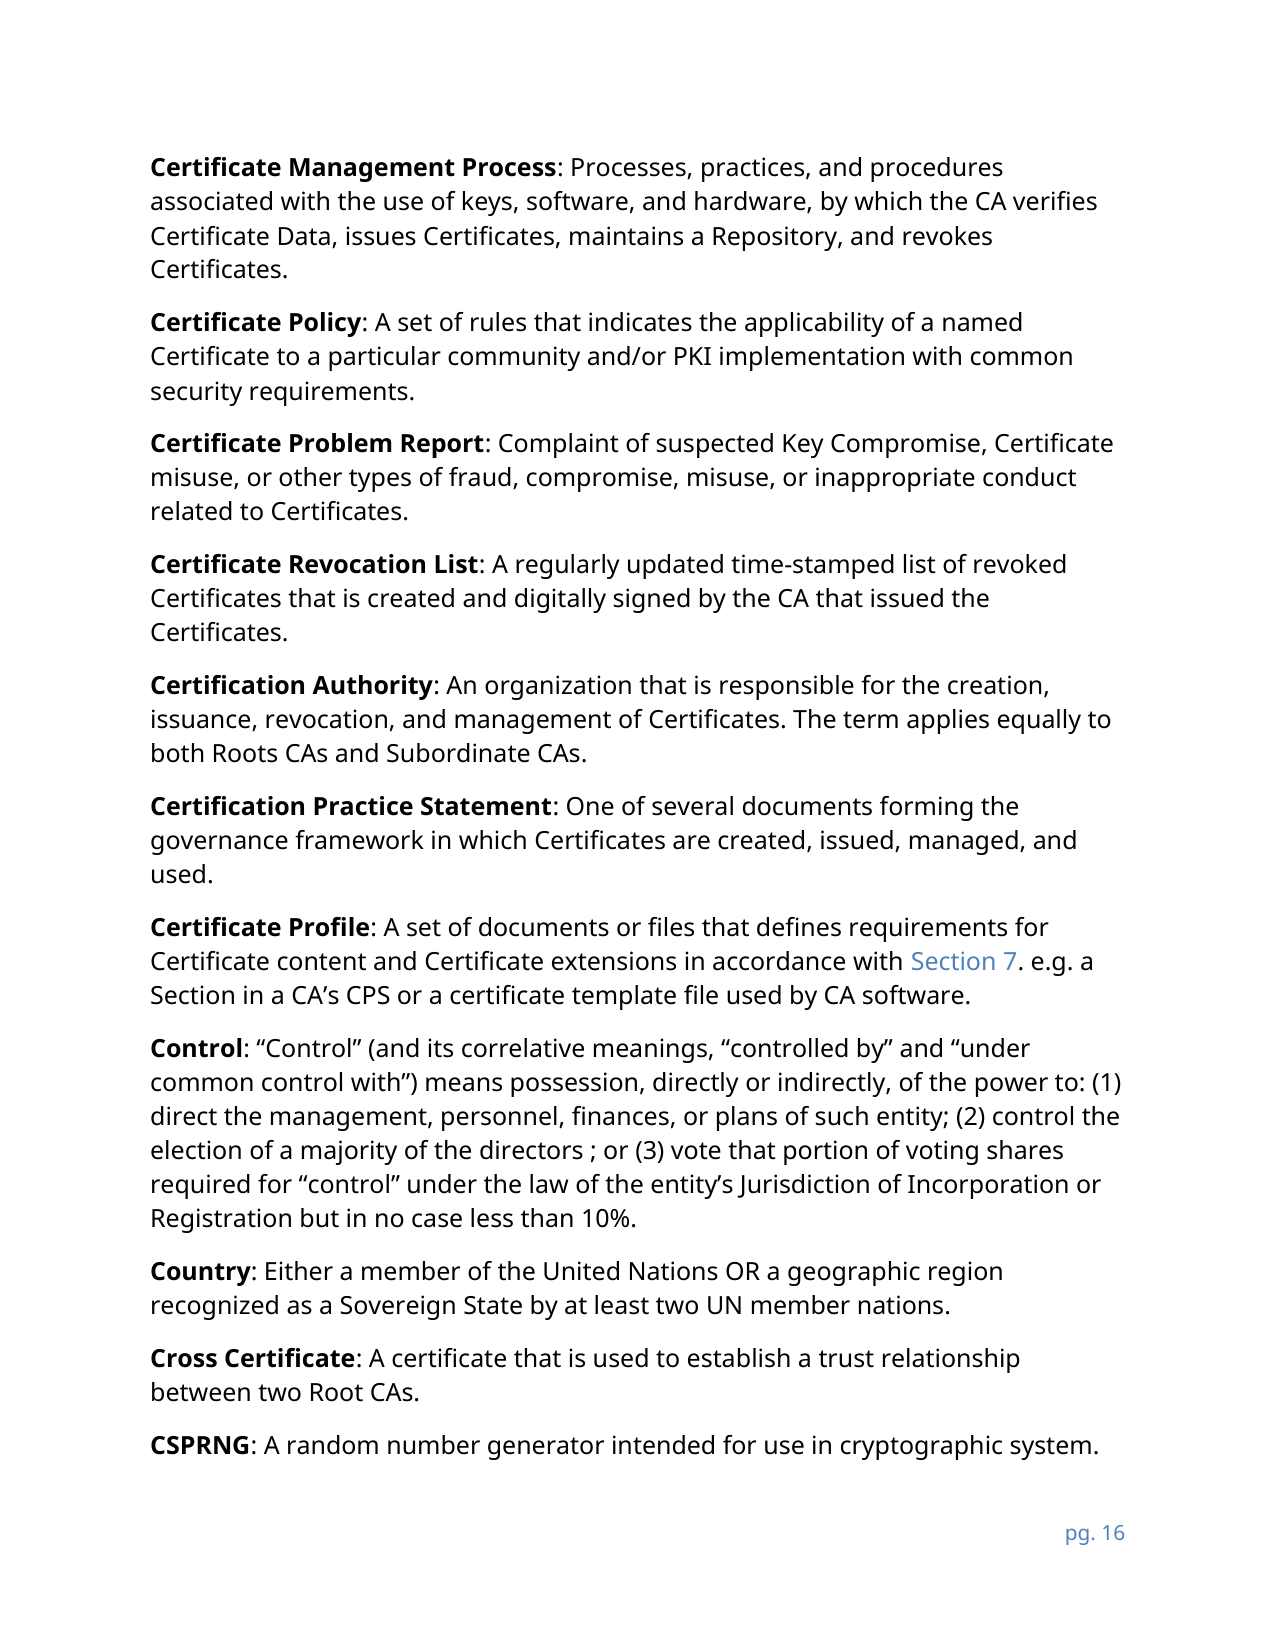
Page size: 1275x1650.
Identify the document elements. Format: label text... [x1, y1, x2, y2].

text Certificate Profile: A set of documents or files that defines requirements for Certificate content and Certificate extensions in accordance with Section 7. e.g. a Section in a CA’s CPS or a certificate template file used by CA software. [150, 910, 1125, 1012]
text Certificate Policy: A set of rules that indicates the applicability of a named Certificate to a particular community and/or PKI implementation with common security requirements. [150, 305, 1125, 407]
text Country: Either a member of the United Nations OR a geographic region recognized as a Sovereign State by at least two UN member nations. [150, 1254, 1125, 1322]
text Certificate Revocation List: A regularly updated time-stamped list of revoked Certificates that is created and digitally signed by the CA that issued the Certificates. [150, 547, 1125, 649]
text Certification Authority: An organization that is responsible for the creation, issuance, revocation, and management of Certificates. The term applies equally to both Roots CAs and Subordinate CAs. [150, 668, 1125, 770]
text Certificate Problem Report: Complaint of suspected Key Compromise, Certificate misuse, or other types of fraud, compromise, misuse, or inappropriate conduct related to Certificates. [150, 426, 1125, 528]
text Certification Practice Statement: One of several documents forming the governance framework in which Certificates are created, issued, managed, and used. [150, 789, 1125, 891]
text Certificate Management Process: Processes, practices, and procedures associated with the use of keys, software, and hardware, by which the CA verifies Certificate Data, issues Certificates, maintains a Repository, and revokes Certificates. [150, 150, 1125, 286]
text Cross Certificate: A certificate that is used to establish a trust relationship between two Root CAs. [150, 1341, 1125, 1409]
text Control: “Control” (and its correlative meanings, “controlled by” and “under common control with”) means possession, directly or indirectly, of the power to: (1) direct the management, personnel, finances, or plans of such entity; (2) control the election of a majority of the directors ; or (3) vote that portion of voting shares required for “control” under the law of the entity’s Jurisdiction of Incorporation or Registration but in no case less than 10%. [150, 1031, 1125, 1235]
text CSPRNG: A random number generator intended for use in cryptographic system. [150, 1427, 1125, 1462]
